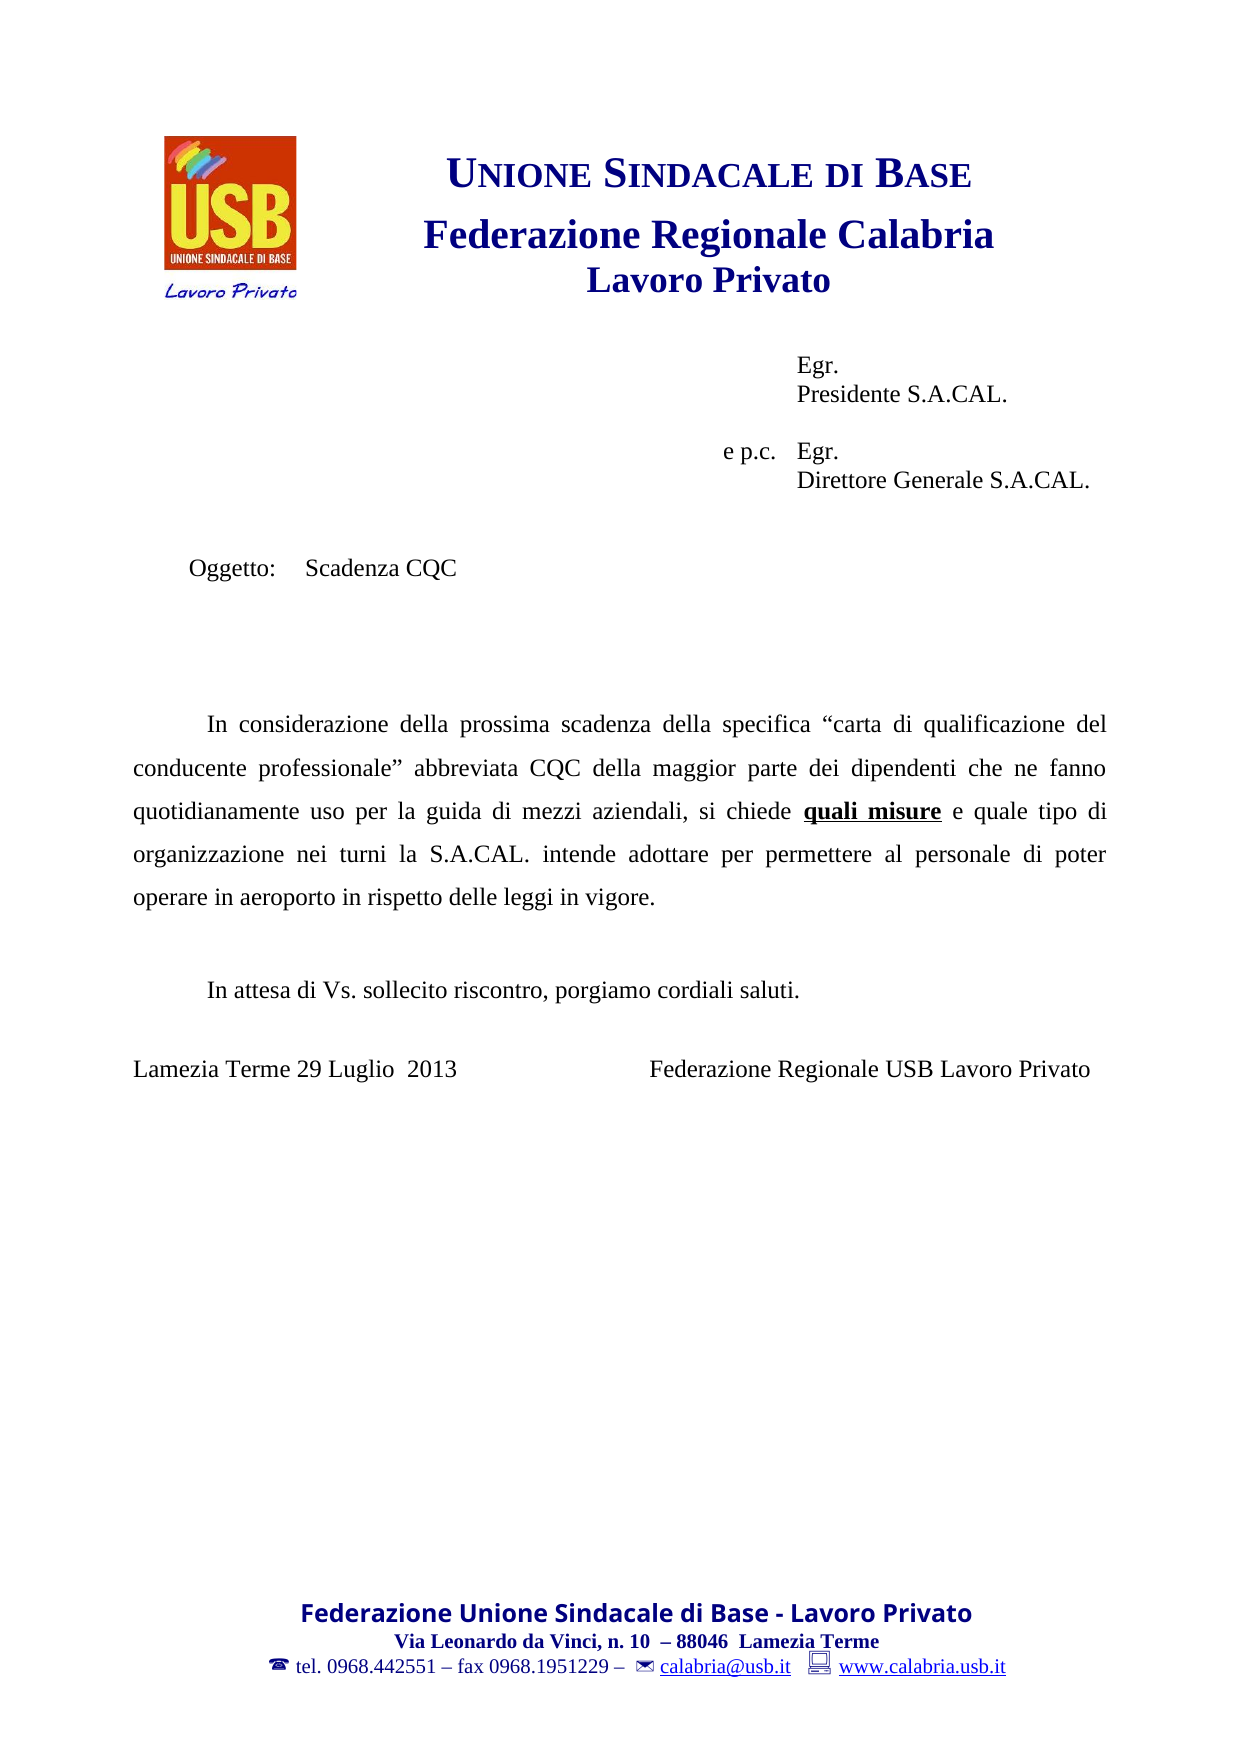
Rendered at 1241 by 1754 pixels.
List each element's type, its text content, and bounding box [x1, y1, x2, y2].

text Federazione Unione Sindacale di Base - Lavoro Privato [134, 1595, 1139, 1629]
picture [164, 136, 297, 300]
text In considerazione della prossima scadenza della specifica “carta di qualificazione del conducente professionale” abbreviata CQC della maggior parte dei dipendenti che ne fanno quotidianamente uso per la guida di mezzi aziendali, si chiede quali misure e quale tipo di organizzazione nei turni la S.A.CAL. intende adottare per permettere al personale di poter operare in aeroporto in rispetto delle leggi in vigore. [133, 709, 1107, 911]
text Egr. [723, 350, 1107, 379]
text Presidente S.A.CAL. [723, 379, 1107, 407]
text tel. 0968.442551 – fax 0968.1951229 – calabria@usb.it www.calabria.usb.it [134, 1653, 1139, 1680]
table_header Scadenza CQC [294, 551, 1119, 591]
text In attesa di Vs. sollecito riscontro, porgiamo cordiali saluti. [133, 973, 1107, 1004]
table_header Unione Sindacale di Base Federazione Regionale Calabria Lavoro Privato [355, 118, 1063, 324]
text Direttore Generale S.A.CAL. [797, 465, 1107, 494]
text Lamezia Terme 29 Luglio 2013 Federazione Regionale USB Lavoro Privato [133, 1052, 1107, 1083]
table_header [122, 118, 354, 324]
text Via Leonardo da Vinci, n. 10 – 88046 Lamezia Terme [134, 1629, 1139, 1653]
table_header Oggetto: [177, 551, 294, 591]
text e p.c. Egr. [649, 436, 1107, 465]
